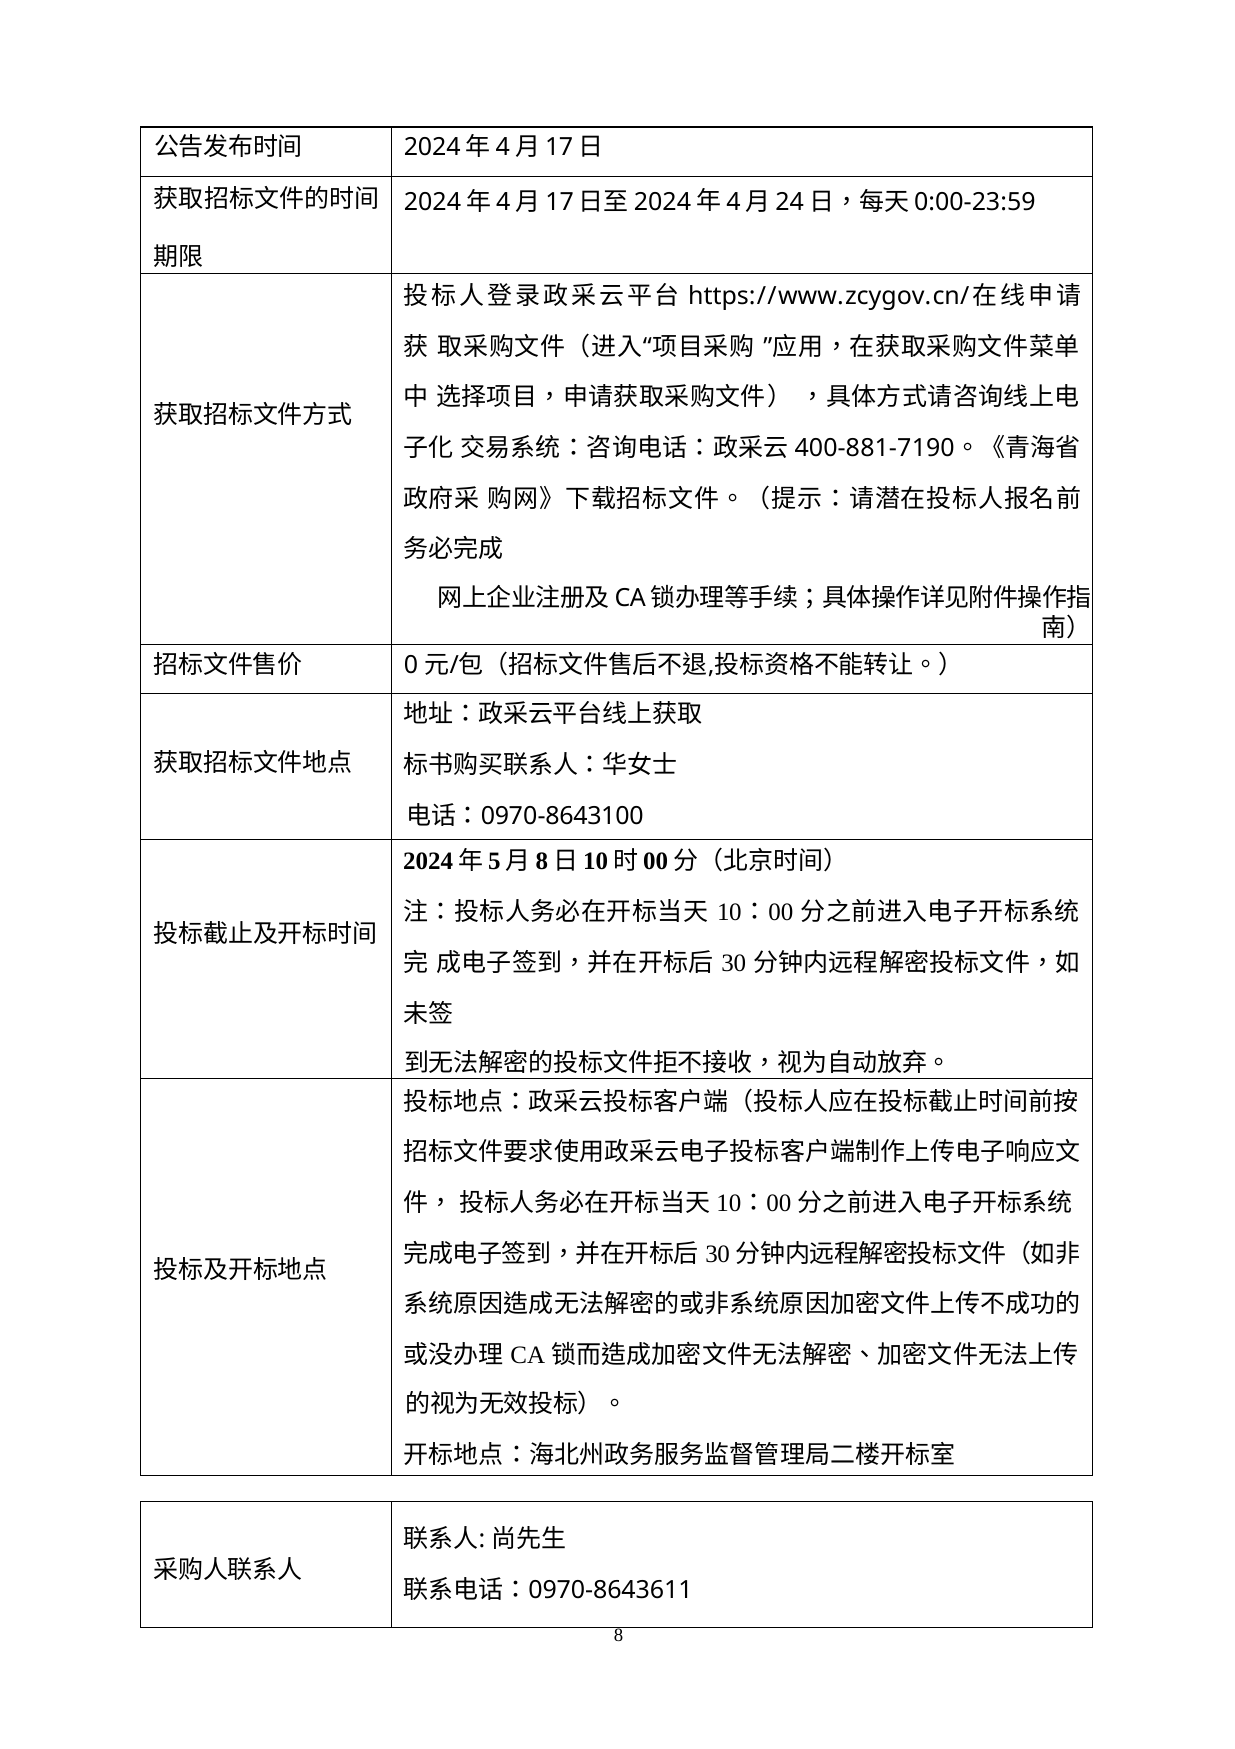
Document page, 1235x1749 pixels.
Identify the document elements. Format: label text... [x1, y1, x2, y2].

table_cell 投标及开标地点 [141, 1079, 391, 1475]
table_cell 投标截止及开标时间 [141, 840, 391, 1078]
table_cell 获取招标文件的时间 期限 [141, 177, 391, 272]
table_header 公告发布时间 [141, 128, 391, 176]
table_cell 2024年4月17日至2024年4月24日，每天0:00-23:59 [392, 177, 1092, 272]
table_cell 获取招标文件地点 [141, 694, 391, 839]
table_cell 2024年5月8日10时00分（北京时间） 注：投标人务必在开标当天 10：00 分之前进入电子开标系统完 成电子签到，并在开标后 30 分钟内远程解密投标文件，如未签 到无法解密的投标文件拒不接收，视为自动放弃。 [392, 840, 1092, 1078]
table_cell 投标地点：政采云投标客户端（投标人应在投标截止时间前按 招标文件要求使用政采云电子投标客户端制作上传电子响应文 件， 投标人务必在开标当天 10：00 分之前进入电子开标系统 完成电子签到，并在开标后 30 分钟内远程解密投标文件（如非 系统原因造成无法解密的或非系统原因加密文件上传不成功的 或没办理 CA 锁而造成加密文件无法解密、加密文件无法上传 的视为无效投标）。 开标地点：海北州政务服务监督管理局二楼开标室 [392, 1079, 1092, 1475]
table_cell 获取招标文件方式 [141, 274, 391, 644]
table_cell 招标文件售价 [141, 645, 391, 693]
table_header 2024年4月17日 [392, 128, 1092, 176]
table_cell 0 元/包（招标文件售后不退,投标资格不能转让。） [392, 645, 1092, 693]
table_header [392, 1502, 1092, 1627]
table_header 采购人联系人 [141, 1502, 391, 1627]
table_cell 地址：政采云平台线上获取 标书购买联系人：华女士 电话：0970-8643100 [392, 694, 1092, 839]
table_cell 投标人登录政采云平台https://www.zcygov.cn/在线申请获 取采购文件（进入“项目采购 ”应用，在获取采购文件菜单中 选择项目，申请获取采购文件） ，具体方式请咨询线上电子化 交易系统：咨询电话：政采云400-881-7190。《青海省政府采 购网》下载招标文件。（提示：请潜在投标人报名前务必完成 网上企业注册及CA锁办理等手续；具体操作详见附件操作指南） [392, 274, 1092, 644]
